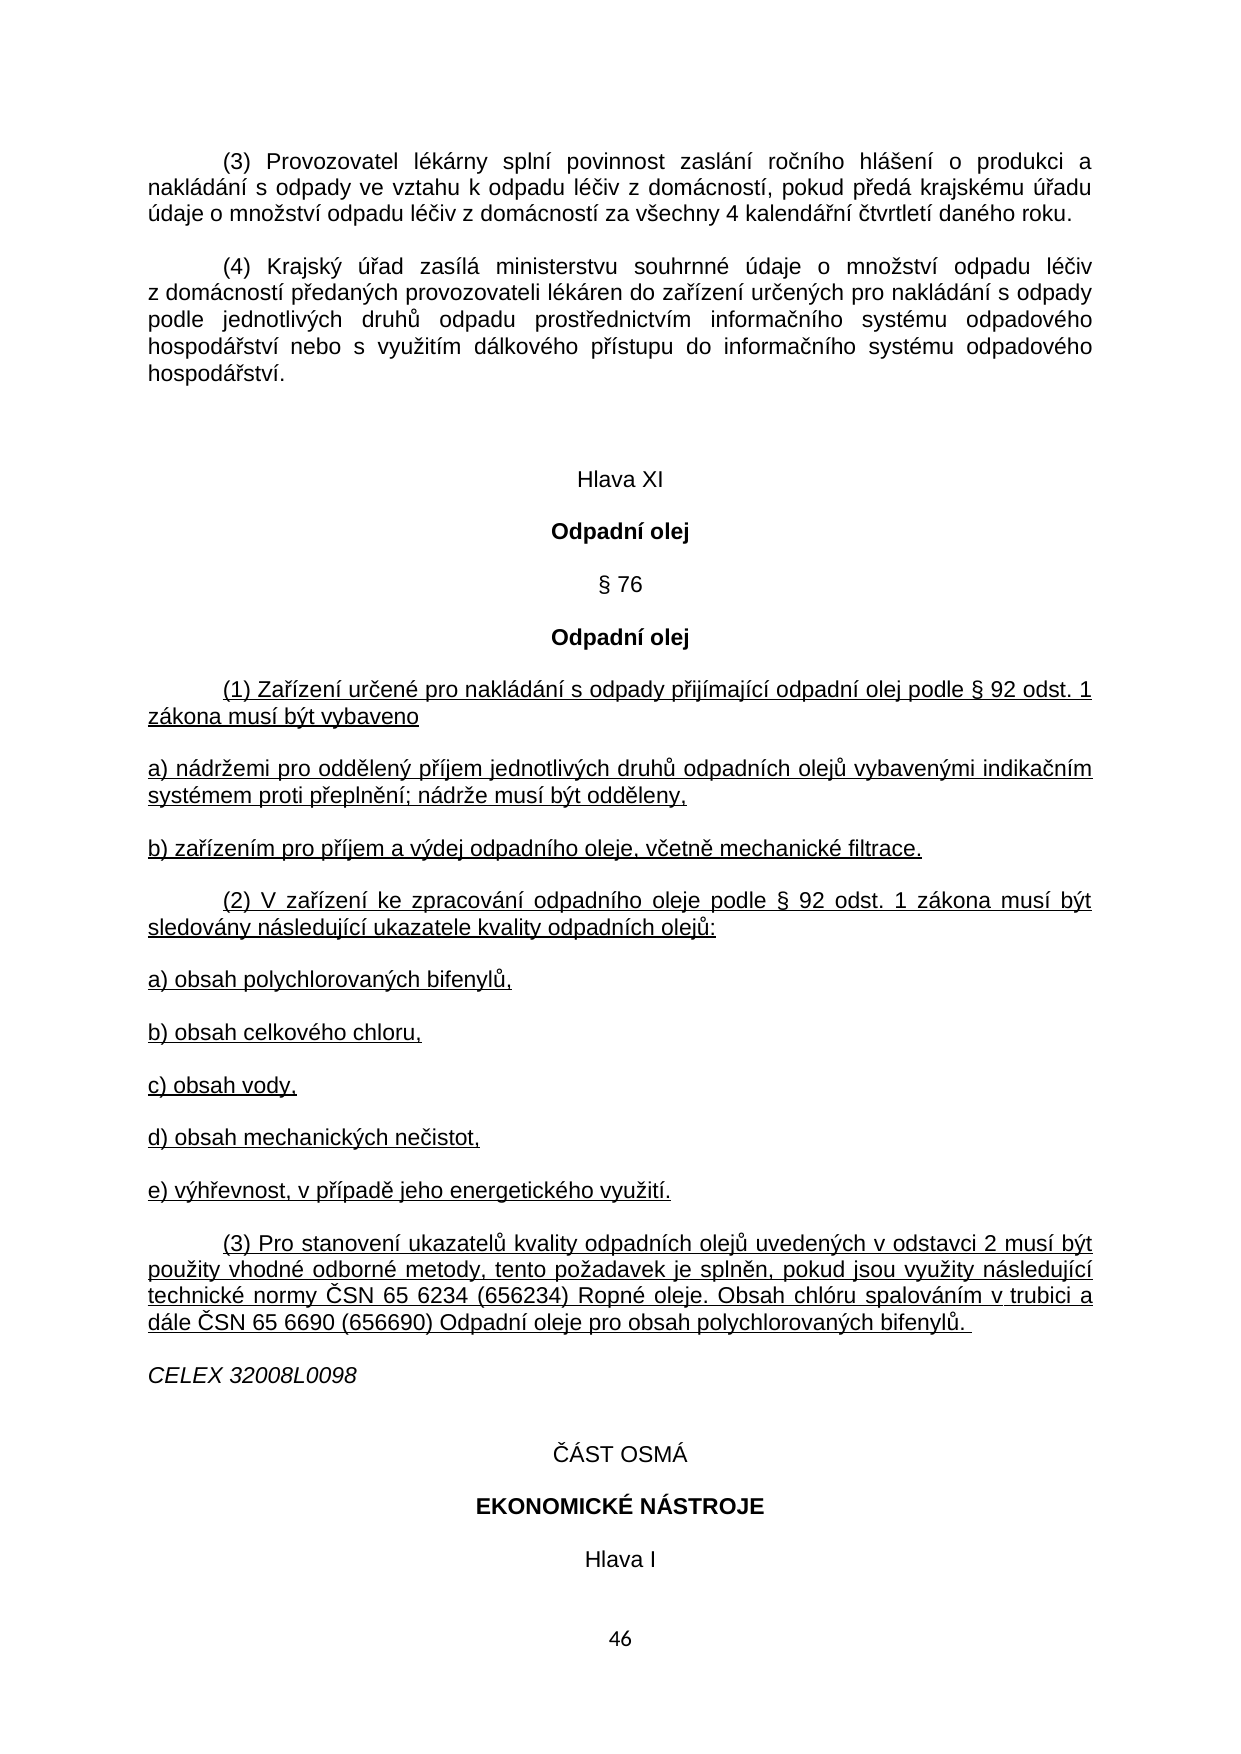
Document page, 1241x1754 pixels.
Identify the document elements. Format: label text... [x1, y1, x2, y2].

text (3) Pro stanovení ukazatelů kvality odpadních olejů uvedených v odstavci 2 musí být použity vhodné odborné metody, tento požadavek je splněn, pokud jsou využity následující technické normy ČSN 65 6234 (656234) Ropné oleje. Obsah chlóru spalováním v trubici a dále ČSN 65 6690 (656690) Odpadní oleje pro obsah polychlorovaných bifenylů. [148, 1306, 1093, 1335]
text (3) Provozovatel lékárny splní povinnost zaslání ročního hlášení o produkci a nakládání s odpady ve vztahu k odpadu léčiv z domácností, pokud předá krajskému úřadu údaje o množství odpadu léčiv z domácností za všechny 4 kalendářní čtvrtletí daného roku. [148, 148, 1093, 227]
text Hlava I [148, 1546, 1093, 1572]
text d) obsah mechanických nečistot, [148, 1124, 1093, 1151]
text CELEX 32008L0098 [148, 1362, 1093, 1388]
text (4) Krajský úřad zasílá ministerstvu souhrnné údaje o množství odpadu léčiv z domácností předaných provozovateli lékáren do zařízení určených pro nakládání s odpady podle jednotlivých druhů odpadu prostřednictvím informačního systému odpadového hospodářství nebo s využitím dálkového přístupu do informačního systému odpadového hospodářství. [148, 253, 1093, 386]
text c) obsah vody, [148, 1072, 1093, 1098]
text ČÁST OSMÁ [148, 1441, 1093, 1467]
text Odpadní olej [148, 624, 1093, 650]
text (3) Pro stanovení ukazatelů kvality odpadních olejů uvedených v odstavci 2 musí být použity vhodné odborné metody, tento požadavek je splněn, pokud jsou využity následující technické normy ČSN 65 6234 (656234) Ropné oleje. Obsah chlóru spalováním v trubici a dále ČSN 65 6690 (656690) Odpadní oleje pro obsah polychlorovaných bifenylů. [148, 1280, 1093, 1305]
text a) nádržemi pro oddělený příjem jednotlivých druhů odpadních olejů vybavenými indikačním systémem proti přeplnění; nádrže musí být odděleny, [148, 755, 1093, 778]
text EKONOMICKÉ NÁSTROJE [148, 1493, 1093, 1520]
text § 76 [148, 571, 1093, 597]
text a) nádržemi pro oddělený příjem jednotlivých druhů odpadních olejů vybavenými indikačním systémem proti přeplnění; nádrže musí být odděleny, [148, 779, 1093, 808]
text b) zařízením pro příjem a výdej odpadního oleje, včetně mechanické filtrace. [148, 834, 1093, 861]
text e) výhřevnost, v případě jeho energetického využití. [148, 1177, 1093, 1203]
text Hlava XI [148, 466, 1093, 492]
text a) obsah polychlorovaných bifenylů, [148, 966, 1093, 993]
text Odpadní olej [148, 518, 1093, 544]
text b) obsah celkového chloru, [148, 1019, 1093, 1045]
text (3) Pro stanovení ukazatelů kvality odpadních olejů uvedených v odstavci 2 musí být použity vhodné odborné metody, tento požadavek je splněn, pokud jsou využity následující technické normy ČSN 65 6234 (656234) Ropné oleje. Obsah chlóru spalováním v trubici a dále ČSN 65 6690 (656690) Odpadní oleje pro obsah polychlorovaných bifenylů. [148, 1230, 1093, 1279]
text (2) V zařízení ke zpracování odpadního oleje podle § 92 odst. 1 zákona musí být sledovány následující ukazatele kvality odpadních olejů: [148, 887, 1093, 940]
text (1) Zařízení určené pro nakládání s odpady přijímající odpadní olej podle § 92 odst. 1 zákona musí být vybaveno [148, 676, 1093, 729]
